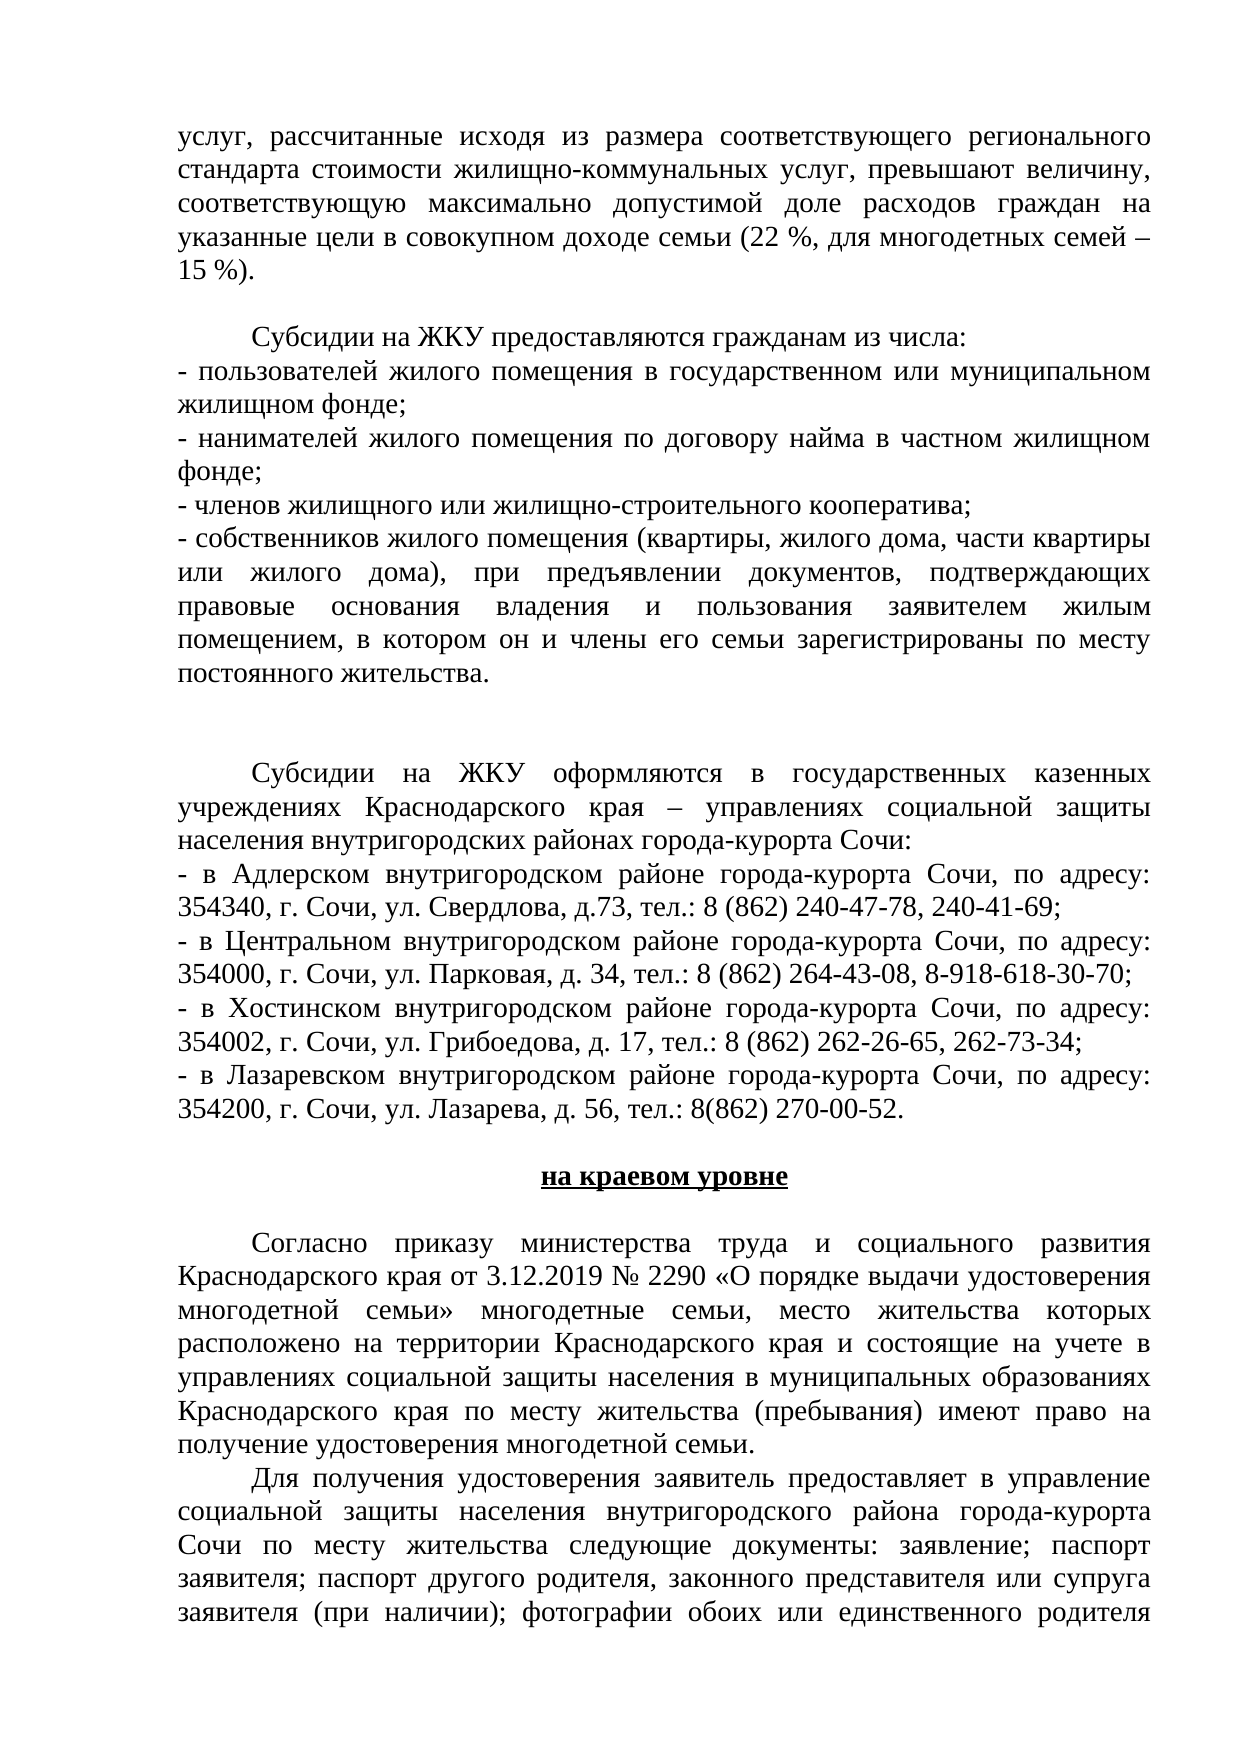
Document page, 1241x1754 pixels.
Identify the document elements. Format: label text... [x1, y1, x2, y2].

text Субсидии на ЖКУ предоставляются гражданам из числа: [177, 319, 1152, 353]
text Субсидии на ЖКУ оформляются в государственных казенных учреждениях Краснодарского края – управлениях социальной защиты населения внутригородских районах города-курорта Сочи: [177, 755, 1152, 856]
text - в Хостинском внутригородском районе города-курорта Сочи, по адресу: 354002, г. Сочи, ул. Грибоедова, д. 17, тел.: 8 (862) 262-26-65, 262-73-34; [177, 990, 1152, 1057]
text - членов жилищного или жилищно-строительного кооператива; [177, 487, 1152, 521]
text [177, 118, 1152, 286]
text - в Адлерском внутригородском районе города-курорта Сочи, по адресу: 354340, г. Сочи, ул. Свердлова, д.73, тел.: 8 (862) 240-47-78, 240-41-69; [177, 856, 1152, 923]
text - в Лазаревском внутригородском районе города-курорта Сочи, по адресу: 354200, г. Сочи, ул. Лазарева, д. 56, тел.: 8(862) 270-00-52. [177, 1057, 1152, 1124]
text - пользователей жилого помещения в государственном или муниципальном жилищном фонде; [177, 353, 1152, 420]
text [177, 1460, 1152, 1627]
text - в Центральном внутригородском районе города-курорта Сочи, по адресу: 354000, г. Сочи, ул. Парковая, д. 34, тел.: 8 (862) 264-43-08, 8-918-618-30-70; [177, 923, 1152, 990]
text на краевом уровне [177, 1158, 1152, 1191]
text - нанимателей жилого помещения по договору найма в частном жилищном фонде; [177, 420, 1152, 487]
text - собственников жилого помещения (квартиры, жилого дома, части квартиры или жилого дома), при предъявлении документов, подтверждающих правовые основания владения и пользования заявителем жилым помещением, в котором он и члены его семьи зарегистрированы по месту постоянного жительства. [177, 521, 1152, 688]
text Согласно приказу министерства труда и социального развития Краснодарского края от 3.12.2019 № 2290 «О порядке выдачи удостоверения многодетной семьи» многодетные семьи, место жительства которых расположено на территории Краснодарского края и состоящие на учете в управлениях социальной защиты населения в муниципальных образованиях Краснодарского края по месту жительства (пребывания) имеют право на получение удостоверения многодетной семьи. [177, 1225, 1152, 1460]
